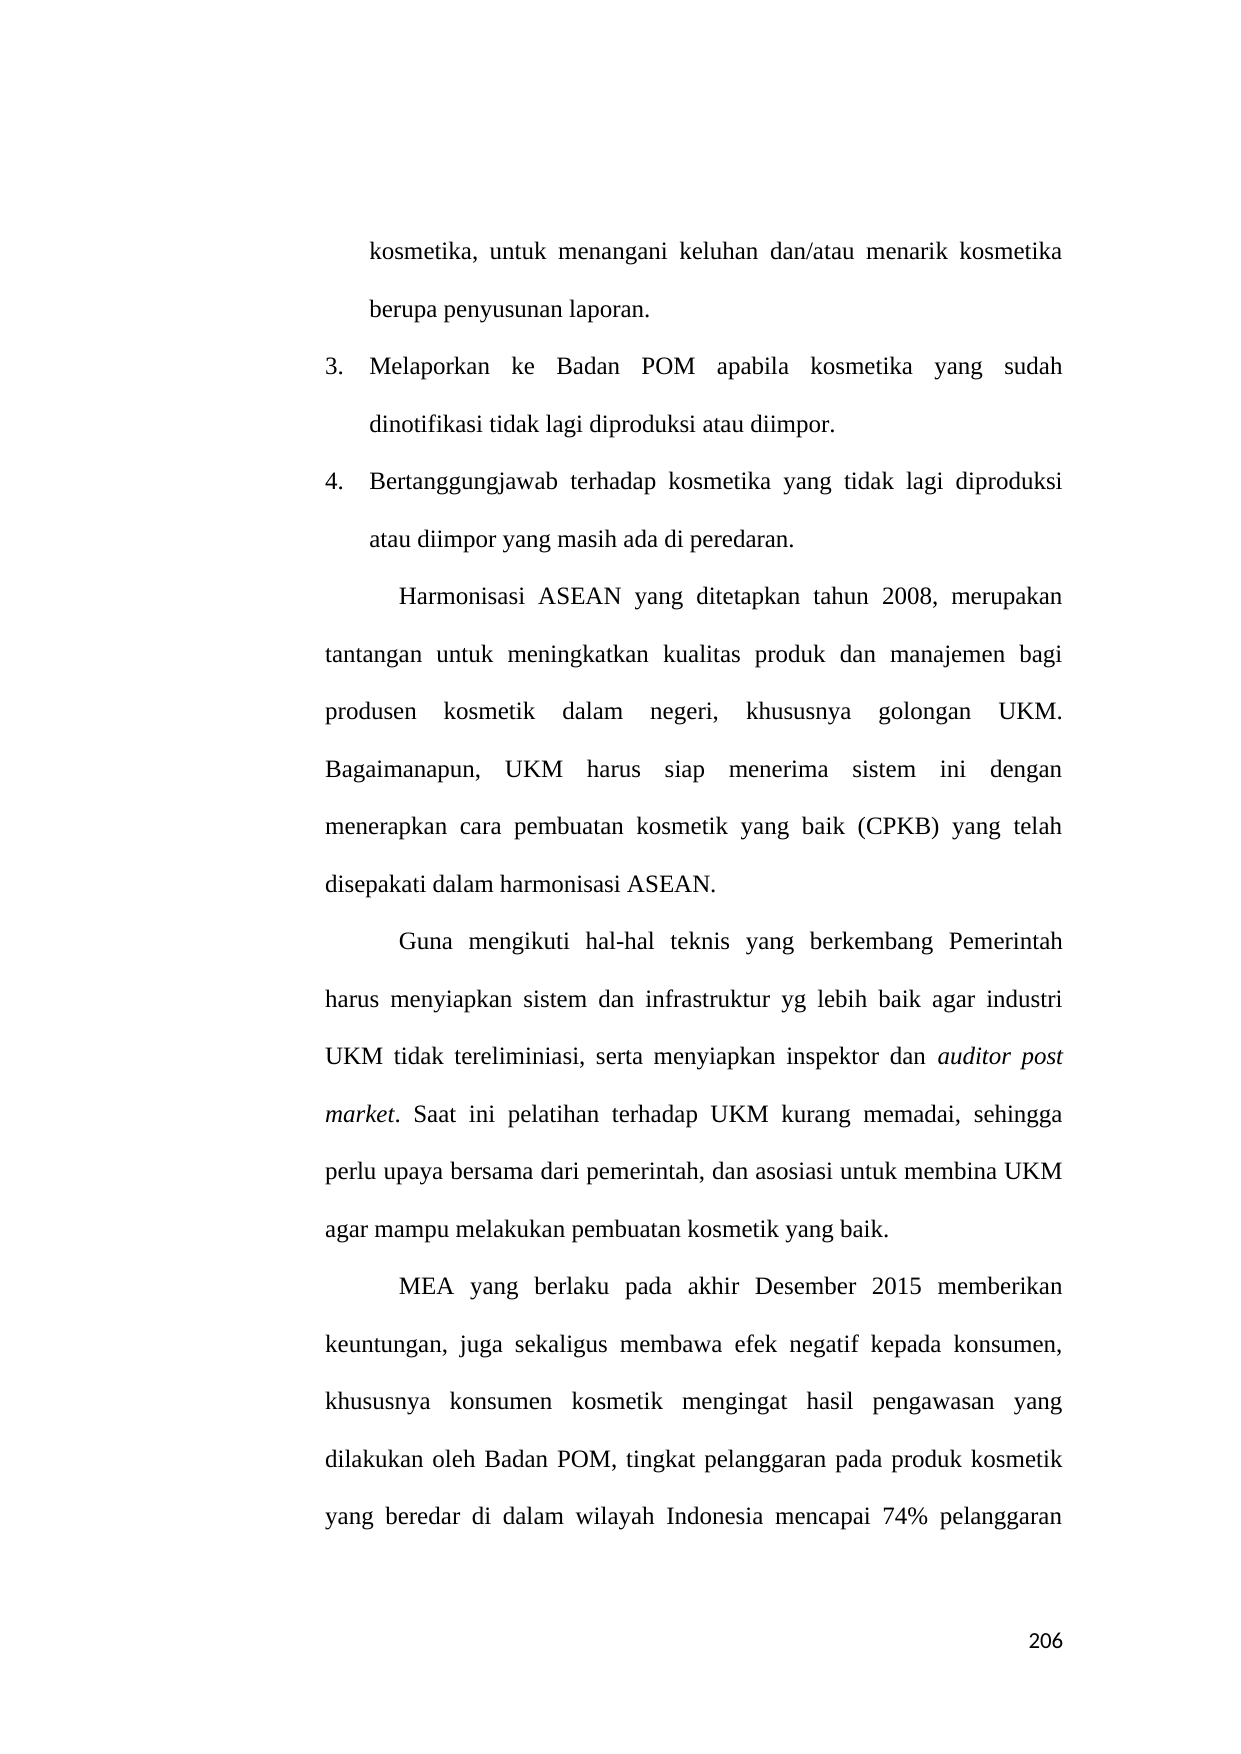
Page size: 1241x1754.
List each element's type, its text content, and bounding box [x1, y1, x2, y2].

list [325, 1271, 1063, 1530]
list Bertanggungjawab terhadap kosmetika yang tidak lagi diproduksi atau diimpor yang masih ada di peredaran. [325, 466, 1063, 552]
list Guna mengikuti hal-hal teknis yang berkembang Pemerintah harus menyiapkan sistem dan infrastruktur yg lebih baik agar industri UKM tidak tereliminiasi, serta menyiapkan inspektor dan auditor post market. Saat ini pelatihan terhadap UKM kurang memadai, sehingga perlu upaya bersama dari pemerintah, dan asosiasi untuk membina UKM agar mampu melakukan pembuatan kosmetik yang baik. [325, 926, 1063, 1242]
list Harmonisasi ASEAN yang ditetapkan tahun 2008, merupakan tantangan untuk meningkatkan kualitas produk dan manajemen bagi produsen kosmetik dalam negeri, khususnya golongan UKM. Bagaimanapun, UKM harus siap menerima sistem ini dengan menerapkan cara pembuatan kosmetik yang baik (CPKB) yang telah disepakati dalam harmonisasi ASEAN. [325, 581, 1063, 897]
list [325, 236, 1063, 322]
list Melaporkan ke Badan POM apabila kosmetika yang sudah dinotifikasi tidak lagi diproduksi atau diimpor. [325, 351, 1063, 437]
